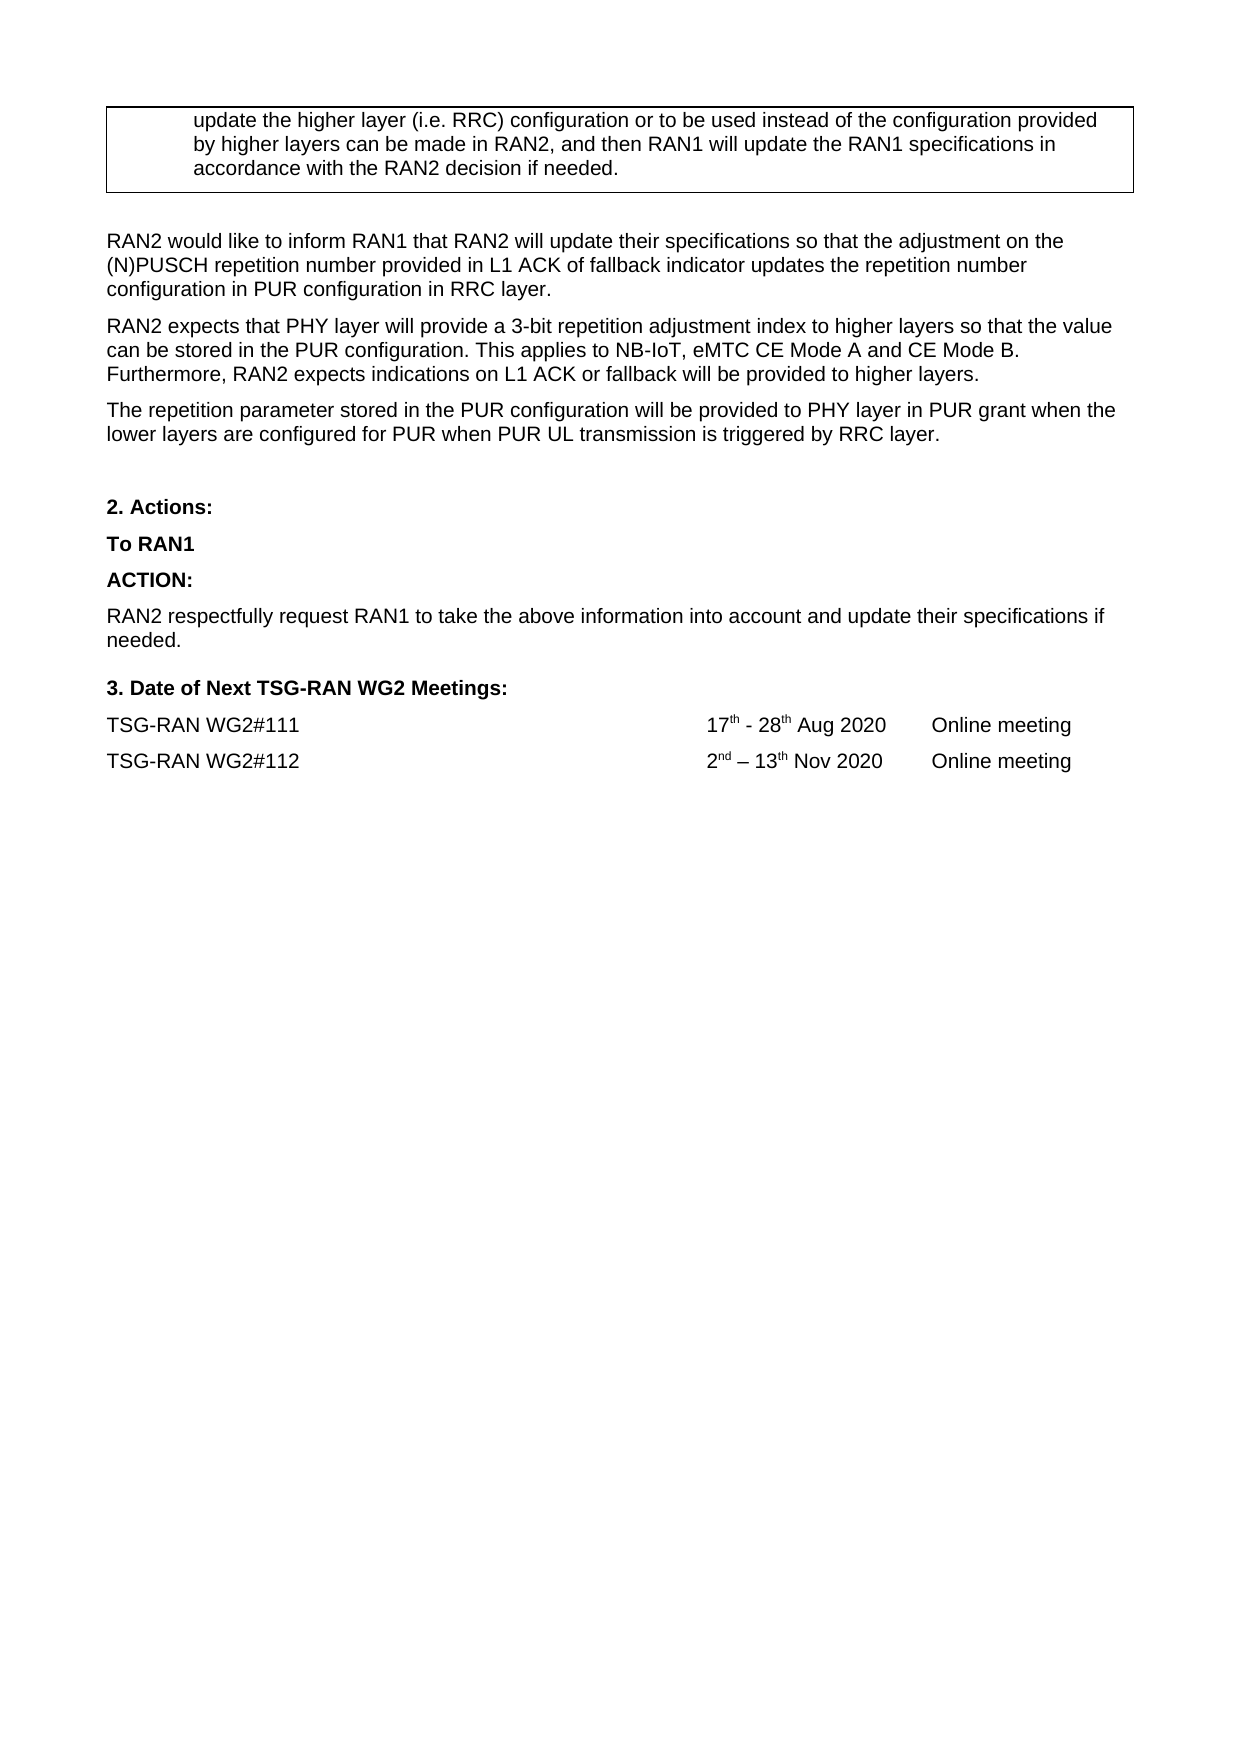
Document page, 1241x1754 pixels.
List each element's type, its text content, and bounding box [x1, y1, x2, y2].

text RAN2 would like to inform RAN1 that RAN2 will update their specifications so that the adjustment on the (N)PUSCH repetition number provided in L1 ACK of fallback indicator updates the repetition number configuration in PUR configuration in RRC layer. [106, 229, 1134, 301]
text TSG-RAN WG2#111 17th - 28th Aug 2020 Online meeting [106, 713, 1134, 737]
text To RAN1 [106, 531, 1134, 555]
text RAN2 respectfully request RAN1 to take the above information into account and update their specifications if needed. [106, 604, 1134, 652]
text 3. Date of Next TSG-RAN WG2 Meetings: [106, 676, 1134, 700]
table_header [107, 108, 1133, 192]
text The repetition parameter stored in the PUR configuration will be provided to PHY layer in PUR grant when the lower layers are configured for PUR when PUR UL transmission is triggered by RRC layer. [106, 398, 1134, 446]
text ACTION: [106, 568, 1134, 592]
text 2. Actions: [106, 495, 1134, 519]
text TSG-RAN WG2#112 2nd – 13th Nov 2020 Online meeting [106, 749, 1134, 773]
text RAN2 expects that PHY layer will provide a 3-bit repetition adjustment index to higher layers so that the value can be stored in the PUR configuration. This applies to NB-IoT, eMTC CE Mode A and CE Mode B. Furthermore, RAN2 expects indications on L1 ACK or fallback will be provided to higher layers. [106, 314, 1134, 386]
